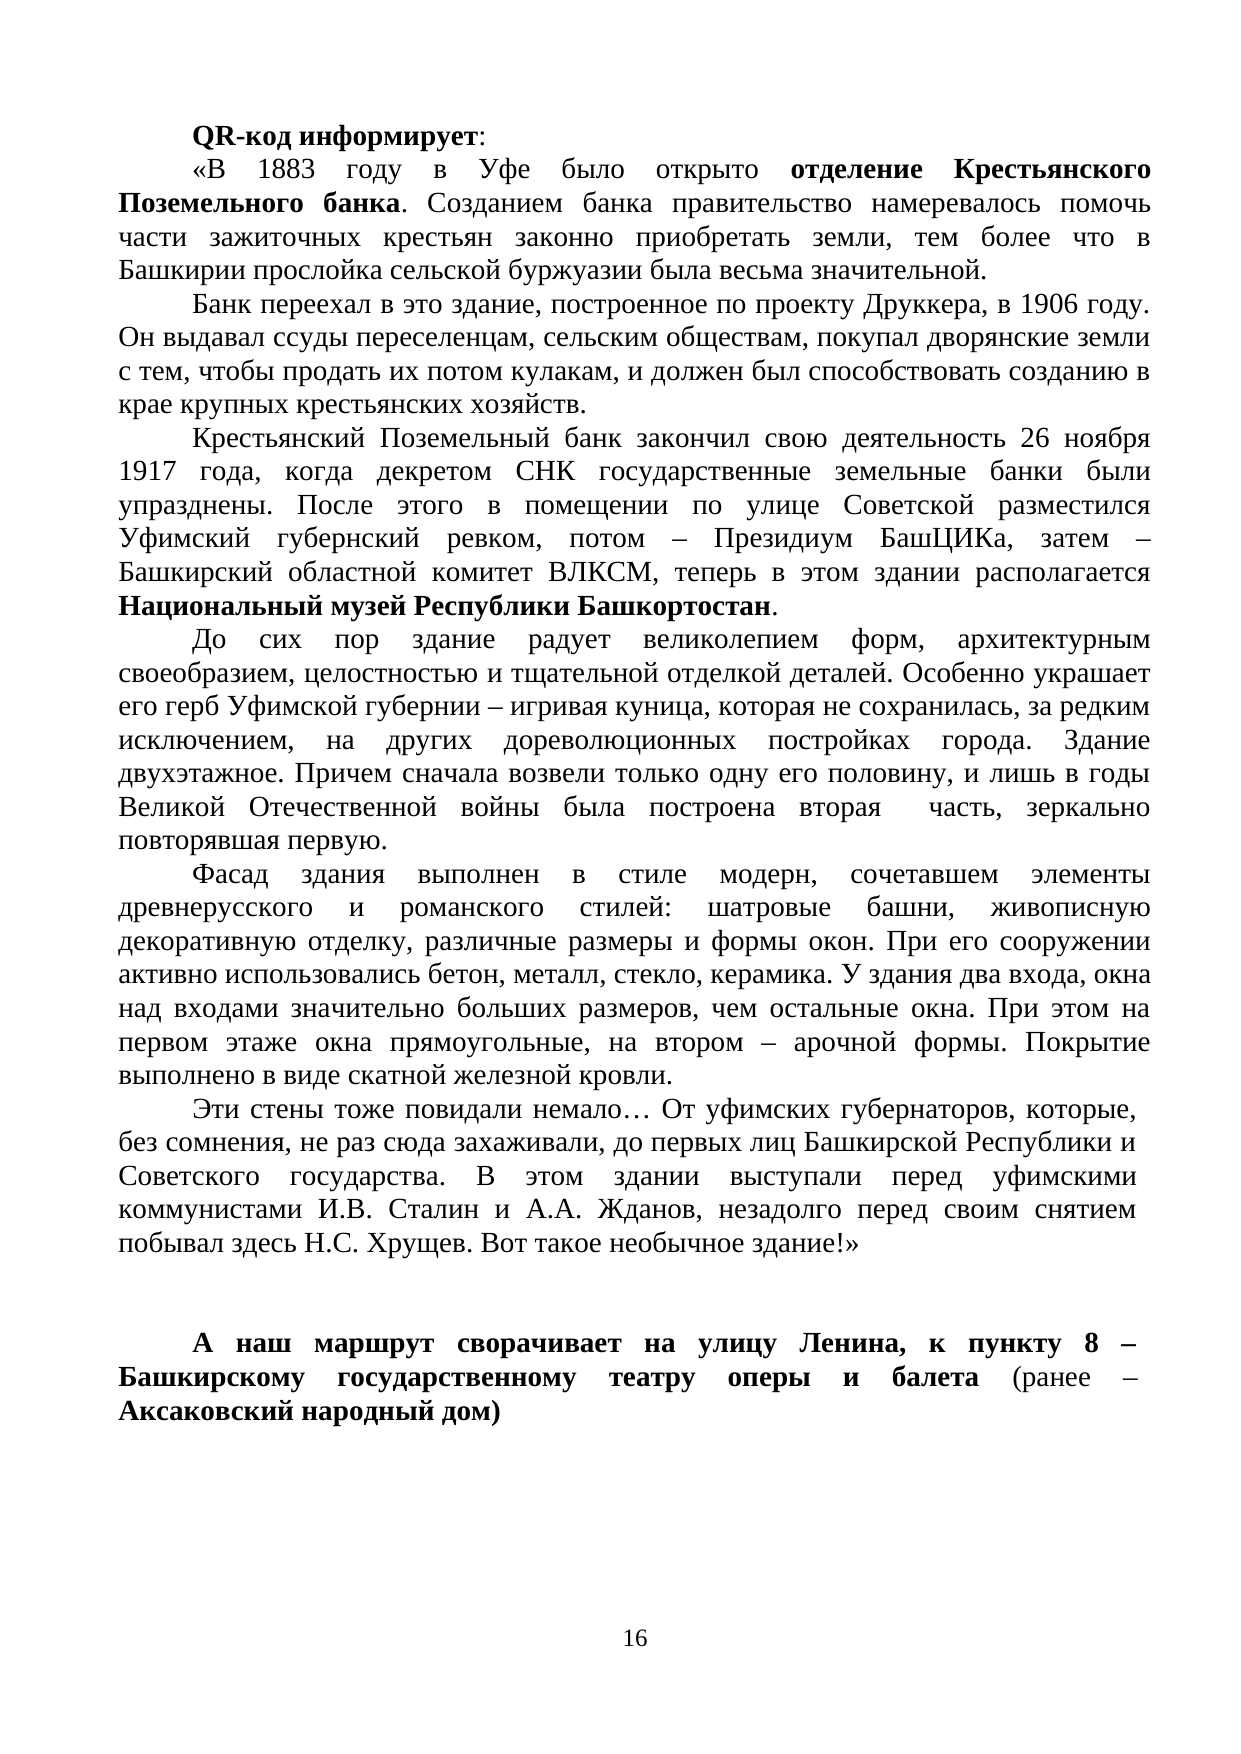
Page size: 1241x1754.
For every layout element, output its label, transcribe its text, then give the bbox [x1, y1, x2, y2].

text Фасад здания выполнен в стиле модерн, сочетавшем элементы древнерусского и романского стилей: шатровые башни, живописную декоративную отделку, различные размеры и формы окон. При его сооружении активно использовались бетон, металл, стекло, керамика. У здания два входа, окна над входами значительно больших размеров, чем остальные окна. При этом на первом этаже окна прямоугольные, на втором – арочной формы. Покрытие выполнено в виде скатной железной кровли. [118, 856, 1152, 1091]
text А наш маршрут сворачивает на улицу Ленина, к пункту 8 – Башкирскому государственному театру оперы и балета (ранее – Аксаковский народный дом) [118, 1326, 1138, 1426]
text Эти стены тоже повидали немало… От уфимских губернаторов, которые, без сомнения, не раз сюда захаживали, до первых лиц Башкирской Республики и Советского государства. В этом здании выступали перед уфимскими коммунистами И.В. Сталин и А.А. Жданов, незадолго перед своим снятием побывал здесь Н.С. Хрущев. Вот такое необычное здание!» [118, 1091, 1138, 1258]
text До сих пор здание радует великолепием форм, архитектурным своеобразием, целостностью и тщательной отделкой деталей. Особенно украшает его герб Уфимской губернии – игривая куница, которая не сохранилась, за редким исключением, на других дореволюционных постройках города. Здание двухэтажное. Причем сначала возвели только одну его половину, и лишь в годы Великой Отечественной войны была построена вторая часть, зеркально повторявшая первую. [118, 621, 1152, 856]
text «В 1883 году в Уфе было открыто отделение Крестьянского Поземельного банка. Созданием банка правительство намеревалось помочь части зажиточных крестьян законно приобретать земли, тем более что в Башкирии прослойка сельской буржуазии была весьма значительной. [118, 152, 1152, 286]
text QR-код информирует: [118, 118, 1152, 152]
text Крестьянский Поземельный банк закончил свою деятельность 26 ноября 1917 года, когда декретом СНК государственные земельные банки были упразднены. После этого в помещении по улице Советской разместился Уфимский губернский ревком, потом – Президиум БашЦИКа, затем – Башкирский областной комитет ВЛКСМ, теперь в этом здании располагается Национальный музей Республики Башкортостан. [118, 420, 1152, 621]
text Банк переехал в это здание, построенное по проекту Друккера, в 1906 году. Он выдавал ссуды переселенцам, сельским обществам, покупал дворянские земли с тем, чтобы продать их потом кулакам, и должен был способствовать созданию в крае крупных крестьянских хозяйств. [118, 286, 1152, 420]
